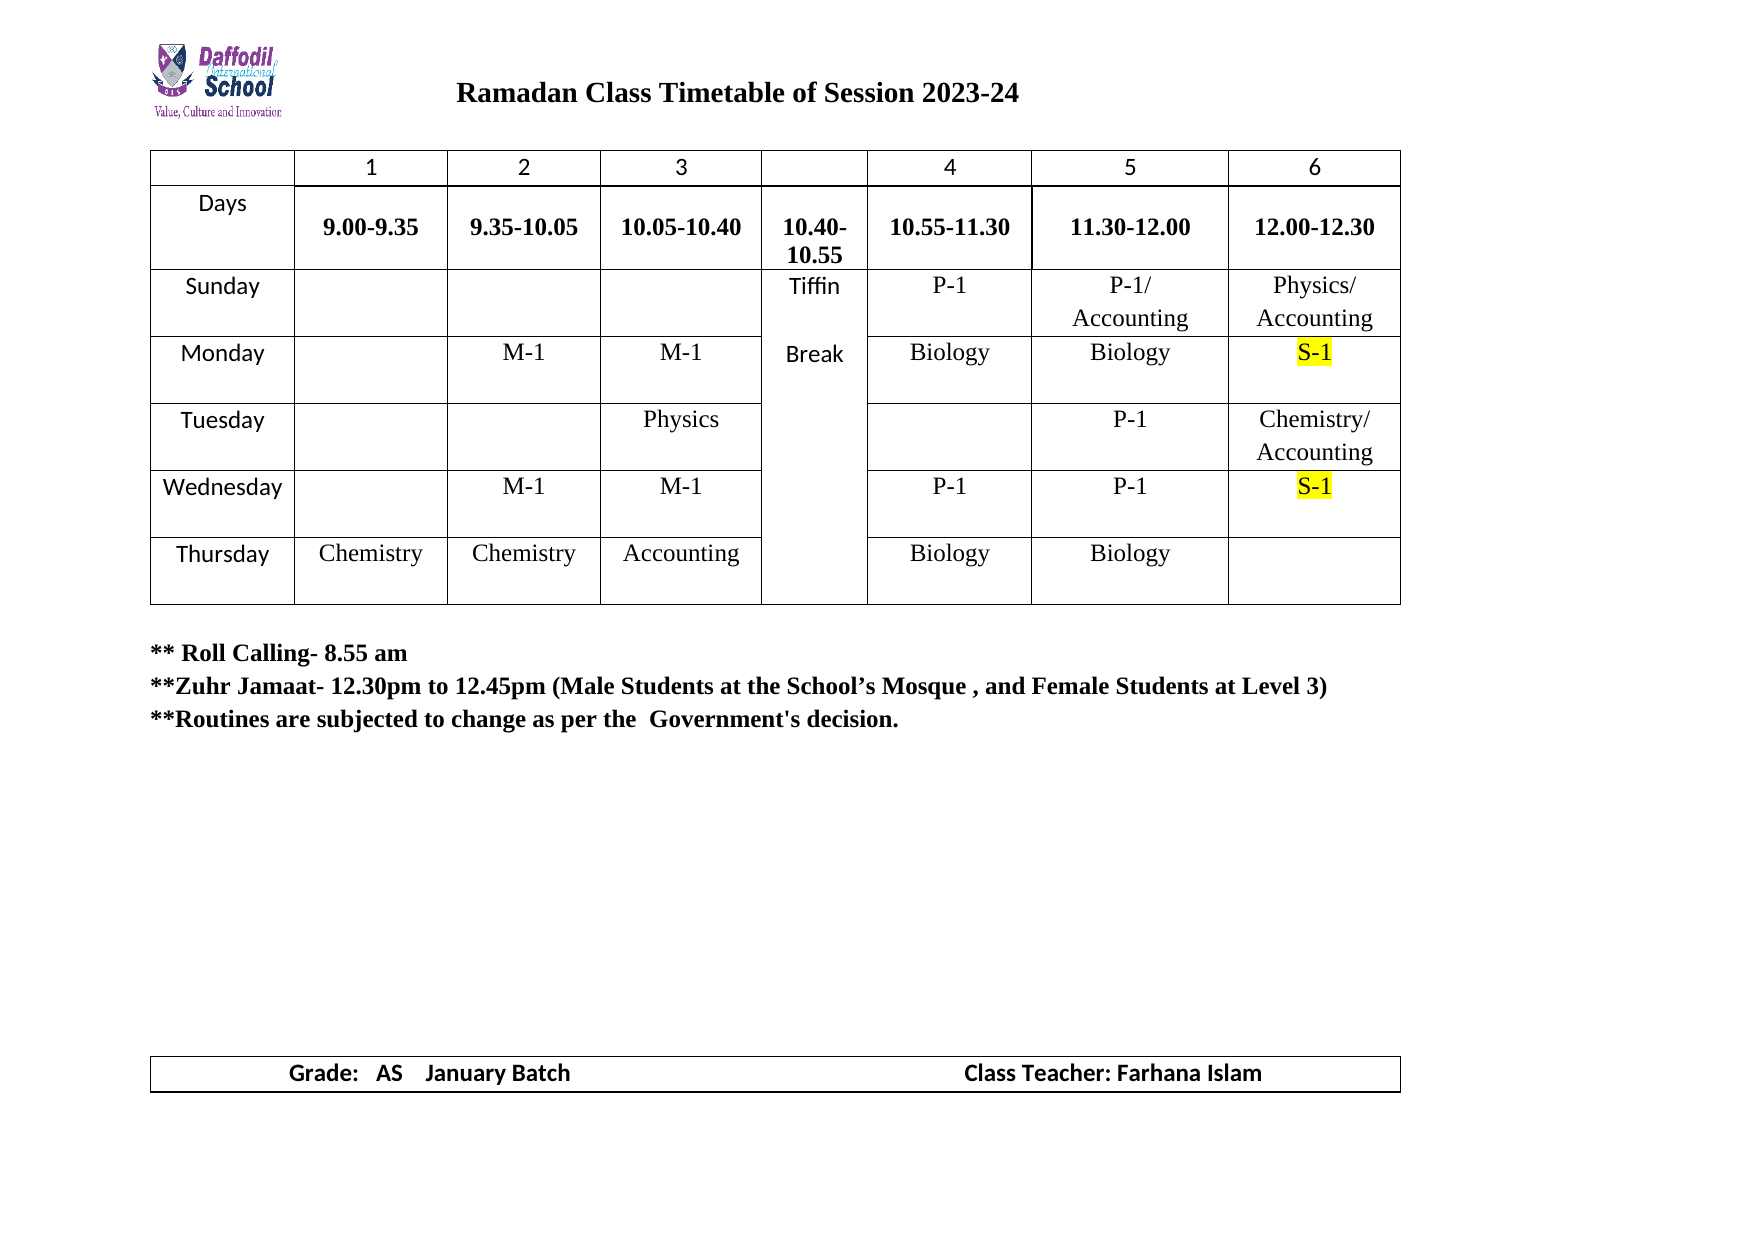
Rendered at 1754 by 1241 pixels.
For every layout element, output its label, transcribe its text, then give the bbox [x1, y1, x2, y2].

table_cell [1229, 538, 1400, 604]
table_cell 5 [1032, 151, 1228, 185]
table_cell [868, 404, 1031, 470]
text **Zuhr Jamaat- 12.30pm to 12.45pm (Male Students at the School’s Mosque , and Female Students at Level 3) [150, 671, 1604, 700]
table_cell 10.40-10.55 [762, 187, 867, 269]
table_cell M-1 [448, 337, 600, 403]
table_cell [762, 151, 867, 185]
text **Routines are subjected to change as per the Government's decision. [150, 704, 1604, 733]
table_cell [295, 404, 447, 470]
table_cell [448, 404, 600, 470]
table_cell [295, 270, 447, 336]
table_cell Sunday [151, 270, 294, 336]
table_cell 3 [601, 151, 761, 185]
table_cell [295, 471, 447, 537]
table_cell 11.30-12.00 [1033, 187, 1228, 269]
table_cell 10.05-10.40 [601, 187, 761, 269]
table_cell [448, 270, 600, 336]
table_cell 2 [448, 151, 600, 185]
table_cell [295, 337, 447, 403]
table_cell 9.00-9.35 [295, 187, 447, 269]
table_cell Biology [1032, 538, 1228, 604]
table_cell P-1 [1032, 471, 1228, 537]
table_cell Chemistry [448, 538, 600, 604]
picture [150, 43, 282, 119]
table_cell M-1 [601, 471, 761, 537]
table_cell [151, 151, 294, 185]
text ** Roll Calling- 8.55 am [150, 638, 1604, 667]
table_cell S-1 [1229, 471, 1400, 537]
table_header Grade: AS January Batch Class Teacher: Farhana Islam [151, 1057, 1400, 1091]
table_cell M-1 [601, 337, 761, 403]
table_cell 1 [295, 151, 447, 185]
table_cell Biology [868, 538, 1031, 604]
table_cell 10.55-11.30 [868, 187, 1031, 269]
table_cell M-1 [448, 471, 600, 537]
table_cell Biology [868, 337, 1031, 403]
table_cell S-1 [1229, 337, 1400, 403]
table_cell Tuesday [151, 404, 294, 470]
table_cell 12.00-12.30 [1229, 187, 1400, 269]
table_cell P-1 [868, 471, 1031, 537]
table_cell Monday [151, 337, 294, 403]
table_cell 6 [1229, 151, 1400, 185]
table_cell Physics [601, 404, 761, 470]
table_cell [601, 270, 761, 336]
table_cell Chemistry [295, 538, 447, 604]
table_cell Thursday [151, 538, 294, 604]
table_cell Accounting [601, 538, 761, 604]
table_cell Biology [1032, 337, 1228, 403]
table_cell Physics/ Accounting [1229, 270, 1400, 336]
table_cell 9.35-10.05 [448, 187, 600, 269]
table_cell Tiffin Break [762, 270, 867, 604]
table_cell Chemistry/ Accounting [1229, 404, 1400, 470]
table_cell P-1/ Accounting [1032, 270, 1228, 336]
table_cell Wednesday [151, 471, 294, 537]
table_cell P-1 [868, 270, 1031, 336]
table_cell Days [151, 186, 294, 269]
table_cell 4 [868, 151, 1031, 185]
table_cell P-1 [1032, 404, 1228, 470]
